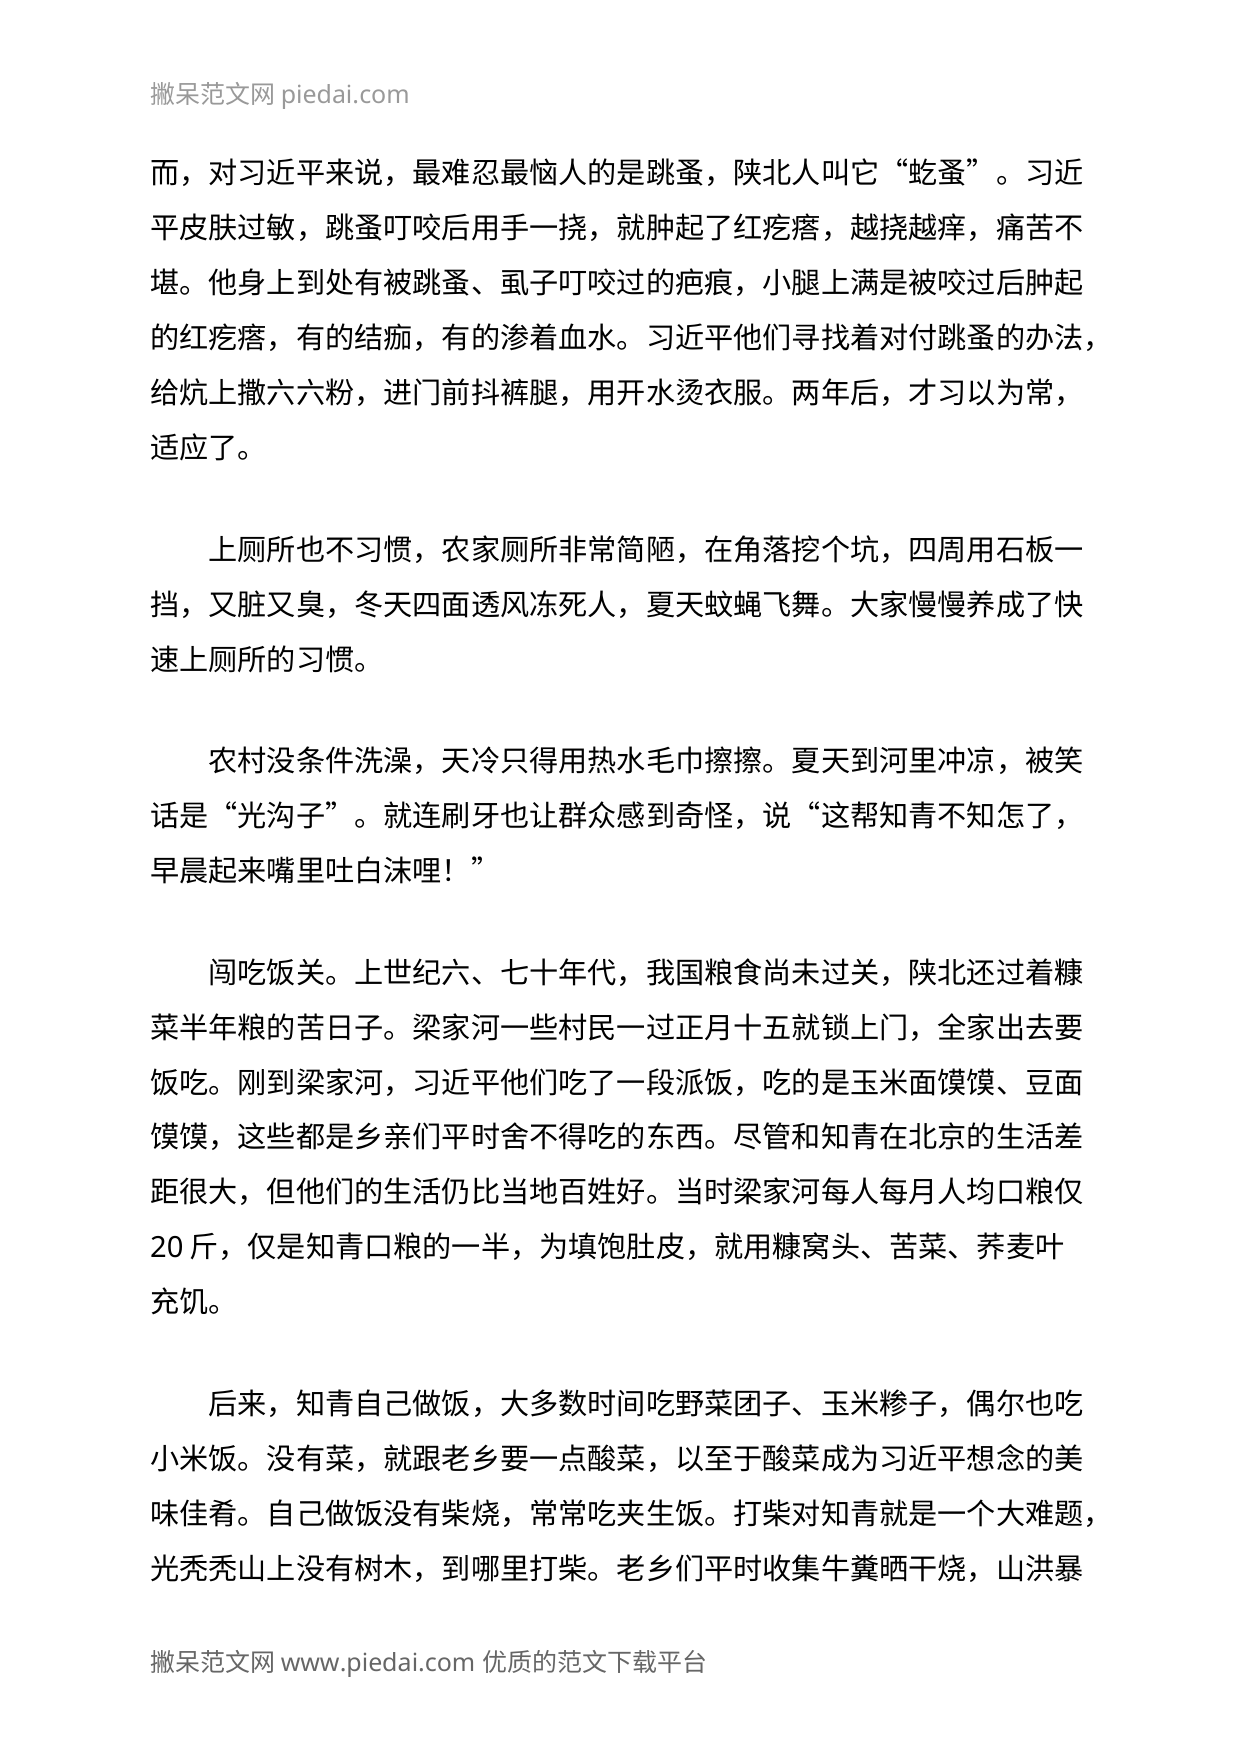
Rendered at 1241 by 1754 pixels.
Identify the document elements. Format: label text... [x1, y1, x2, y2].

text 农村没条件洗澡，天冷只得用热水毛巾擦擦。夏天到河里冲凉，被笑话是“光沟子”。就连刷牙也让群众感到奇怪，说“这帮知青不知怎了，早晨起来嘴里吐白沫哩！” [150, 738, 1090, 890]
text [150, 150, 1090, 467]
text 上厕所也不习惯，农家厕所非常简陋，在角落挖个坑，四周用石板一挡，又脏又臭，冬天四面透风冻死人，夏天蚊蝇飞舞。大家慢慢养成了快速上厕所的习惯。 [150, 526, 1090, 678]
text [150, 1381, 1090, 1588]
text 闯吃饭关。上世纪六、七十年代，我国粮食尚未过关，陕北还过着糠菜半年粮的苦日子。梁家河一些村民一过正月十五就锁上门，全家出去要饭吃。刚到梁家河，习近平他们吃了一段派饭，吃的是玉米面馍馍、豆面馍馍，这些都是乡亲们平时舍不得吃的东西。尽管和知青在北京的生活差距很大，但他们的生活仍比当地百姓好。当时梁家河每人每月人均口粮仅20斤，仅是知青口粮的一半，为填饱肚皮，就用糠窝头、苦菜、荞麦叶充饥。 [150, 949, 1090, 1321]
